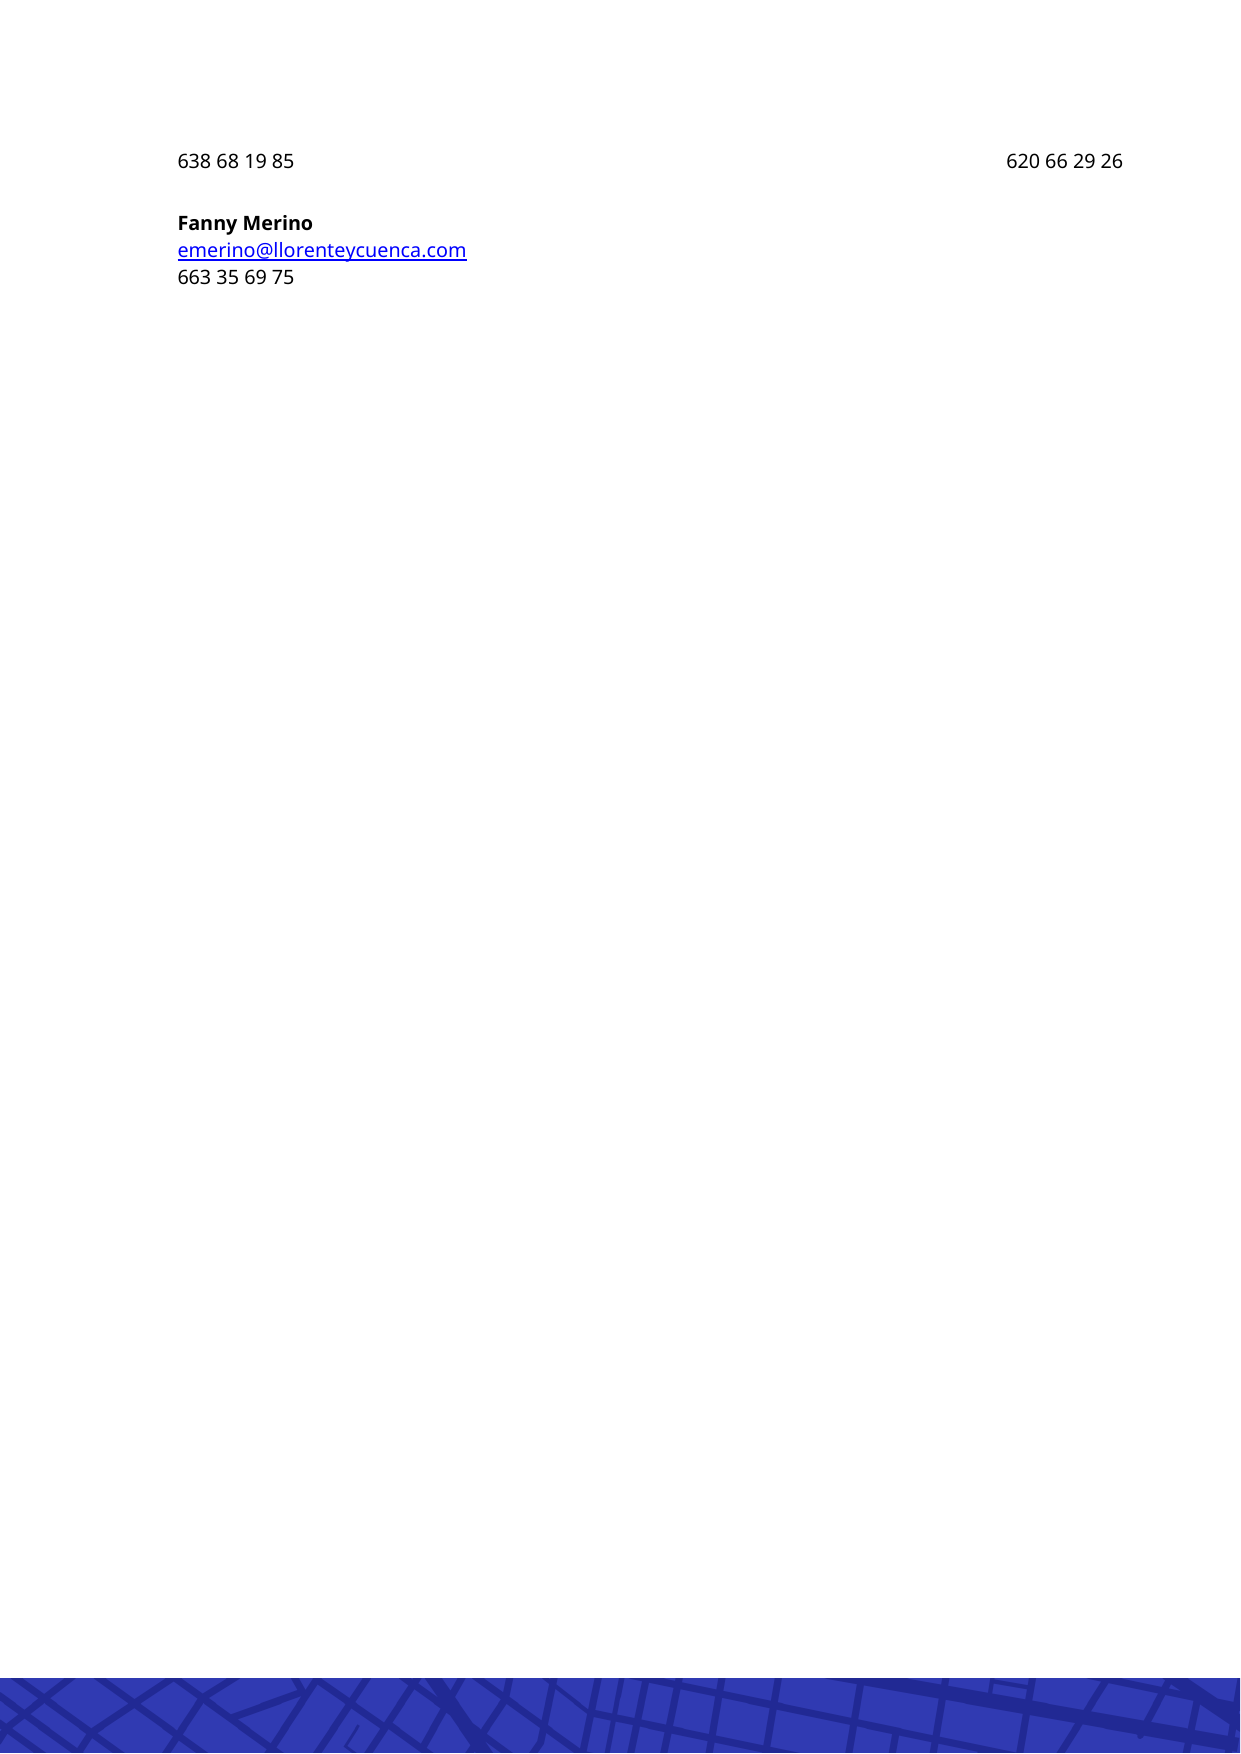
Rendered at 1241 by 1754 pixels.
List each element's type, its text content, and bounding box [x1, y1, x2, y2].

text emerino@llorenteycuenca.com [177, 236, 1138, 263]
picture [0, 1678, 1241, 1753]
text 663 35 69 75 [177, 263, 1138, 290]
text Fanny Merino [177, 209, 1138, 236]
text 638 68 19 85 620 66 29 26 [177, 148, 1138, 174]
